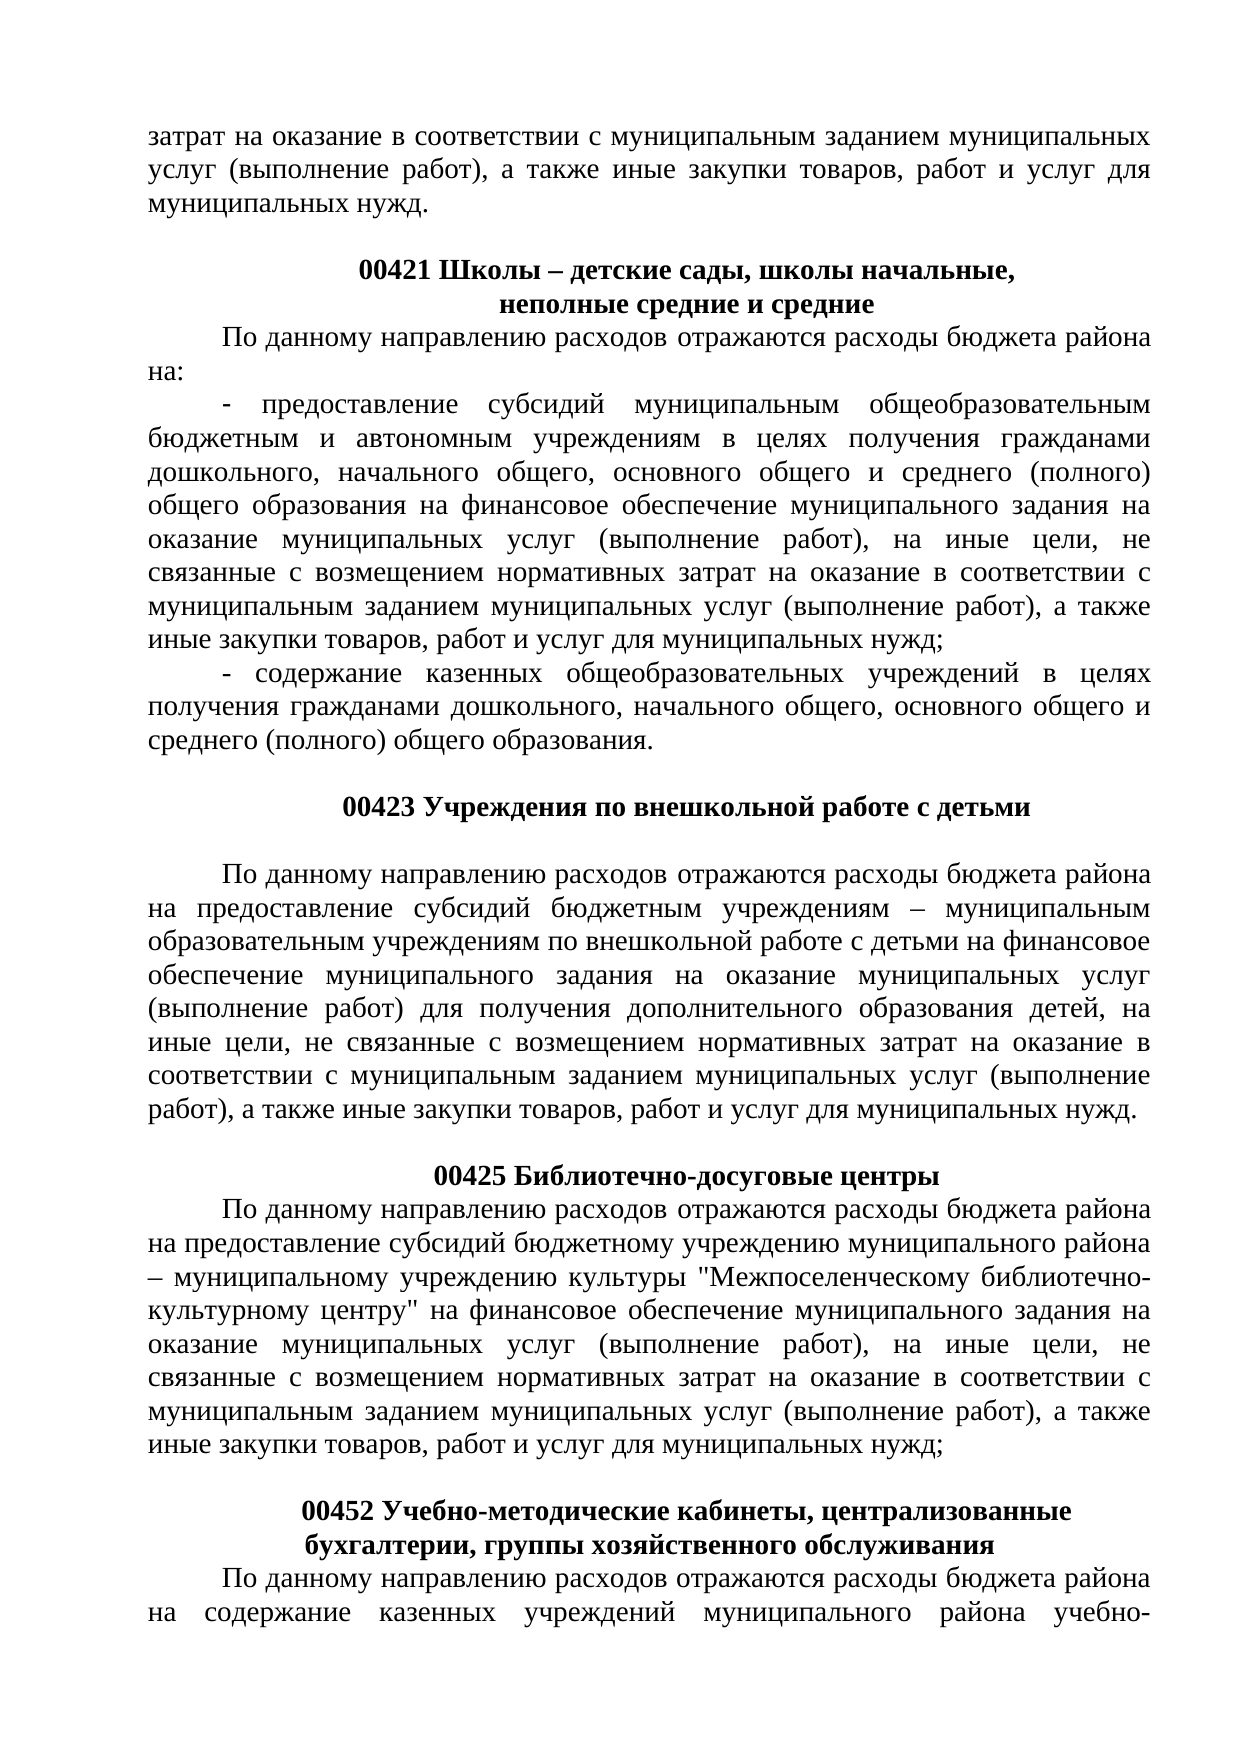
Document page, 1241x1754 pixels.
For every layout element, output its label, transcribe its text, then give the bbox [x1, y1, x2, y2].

text - содержание казенных общеобразовательных учреждений в целях получения гражданами дошкольного, начального общего, основного общего и среднего (полного) общего образования. [148, 655, 1152, 756]
text 00423 Учреждения по внешкольной работе с детьми [148, 789, 1152, 823]
text По данному направлению расходов отражаются расходы бюджета района на предоставление субсидий бюджетным учреждениям – муниципальным образовательным учреждениям по внешкольной работе с детьми на финансовое обеспечение муниципального задания на оказание муниципальных услуг (выполнение работ) для получения дополнительного образования детей, на иные цели, не связанные с возмещением нормативных затрат на оказание в соответствии с муниципальным заданием муниципальных услуг (выполнение работ), а также иные закупки товаров, работ и услуг для муниципальных нужд. [148, 856, 1152, 1124]
text неполные средние и средние [148, 286, 1152, 319]
text 00452 Учебно-методические кабинеты, централизованные бухгалтерии, группы хозяйственного обслуживания [148, 1493, 1152, 1561]
text По данному направлению расходов отражаются расходы бюджета района на: [148, 319, 1152, 386]
text По данному направлению расходов отражаются расходы бюджета района на предоставление субсидий бюджетному учреждению муниципального района – муниципальному учреждению культуры "Межпоселенческому библиотечно-культурному центру" на финансовое обеспечение муниципального задания на оказание муниципальных услуг (выполнение работ), на иные цели, не связанные с возмещением нормативных затрат на оказание в соответствии с муниципальным заданием муниципальных услуг (выполнение работ), а также иные закупки товаров, работ и услуг для муниципальных нужд; [148, 1292, 1152, 1460]
text По данному направлению расходов отражаются расходы бюджета района на предоставление субсидий бюджетному учреждению муниципального района – муниципальному учреждению культуры "Межпоселенческому библиотечно-культурному центру" на финансовое обеспечение муниципального задания на оказание муниципальных услуг (выполнение работ), на иные цели, не связанные с возмещением нормативных затрат на оказание в соответствии с муниципальным заданием муниципальных услуг (выполнение работ), а также иные закупки товаров, работ и услуг для муниципальных нужд; [148, 1192, 1152, 1292]
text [148, 1561, 1152, 1628]
text 00425 Библиотечно-досуговые центры [148, 1158, 1152, 1192]
text - предоставление субсидий муниципальным общеобразовательным бюджетным и автономным учреждениям в целях получения гражданами дошкольного, начального общего, основного общего и среднего (полного) общего образования на финансовое обеспечение муниципального задания на оказание муниципальных услуг (выполнение работ), на иные цели, не связанные с возмещением нормативных затрат на оказание в соответствии с муниципальным заданием муниципальных услуг (выполнение работ), а также иные закупки товаров, работ и услуг для муниципальных нужд; [148, 386, 1152, 655]
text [148, 118, 1152, 219]
text 00421 Школы – детские сады, школы начальные, [148, 252, 1152, 286]
